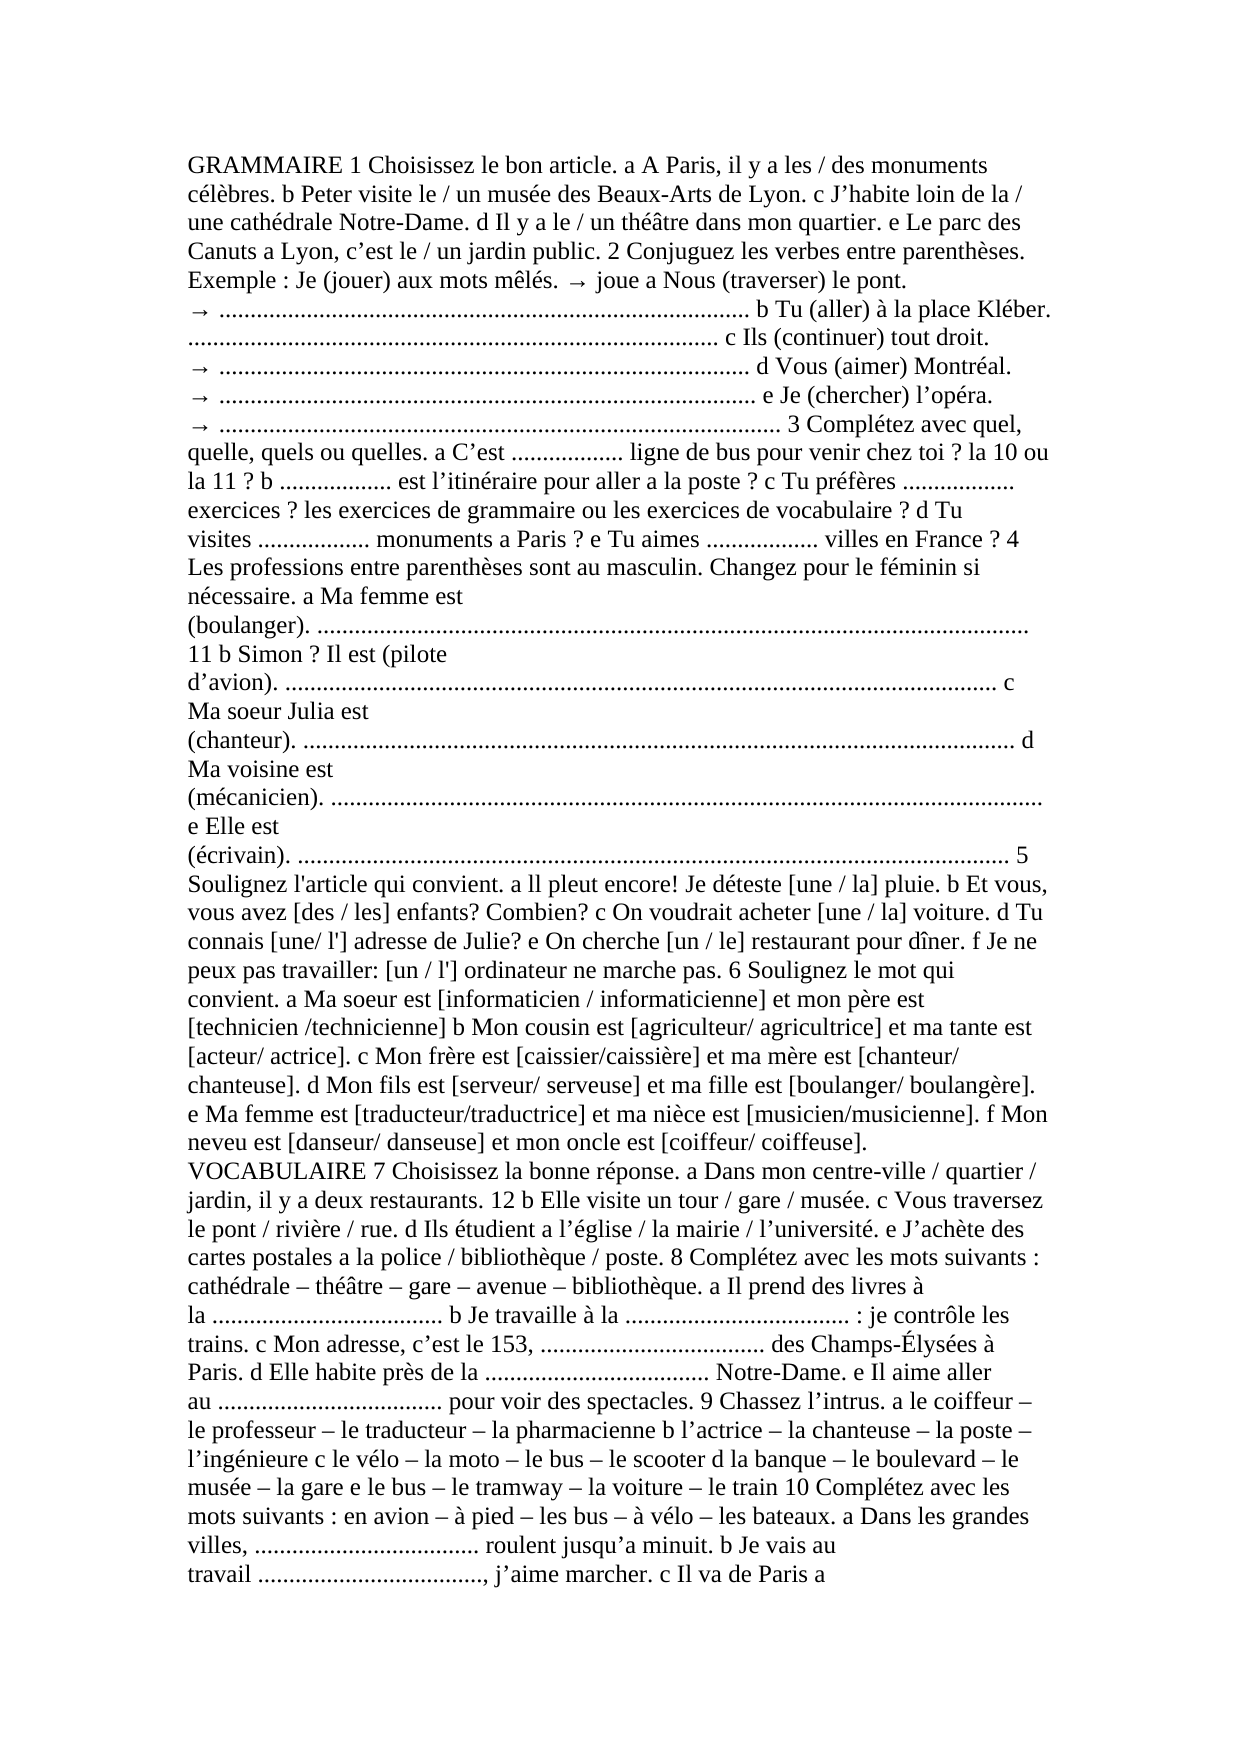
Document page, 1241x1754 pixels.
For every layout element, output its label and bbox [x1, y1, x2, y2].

text [187, 150, 1053, 1587]
